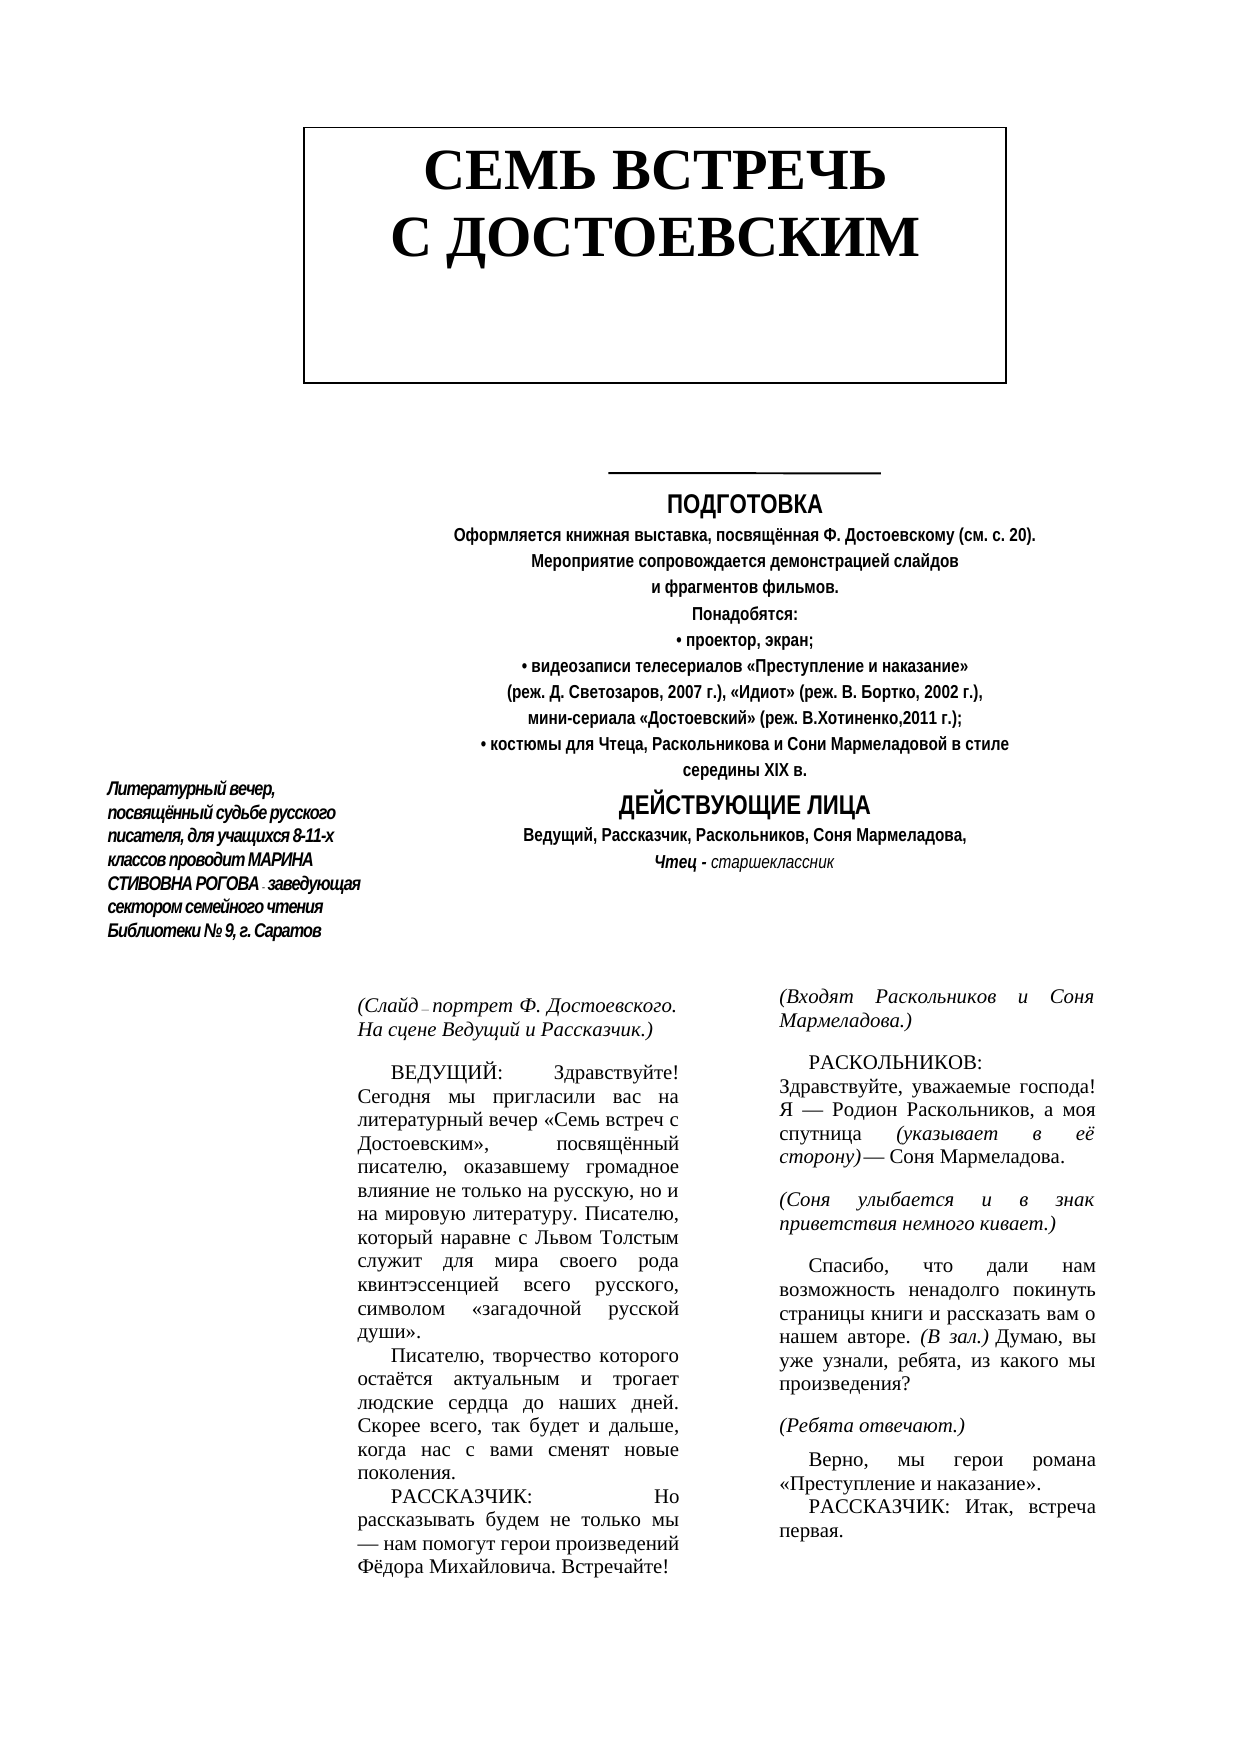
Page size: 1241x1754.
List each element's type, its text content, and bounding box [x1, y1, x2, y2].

text Верно, мы герои романа «Преступление и наказание». [779, 1448, 1096, 1495]
text • костюмы для Чтеца, Раскольникова и Сони Мармеладовой в стиле середины XIX в. [453, 729, 1036, 781]
text Спасибо, что дали нам возможность ненадолго покинуть страницы книги и рассказать вам о нашем авторе. (В зал.) Думаю, вы уже узнали, ребята, из какого мы произведения? [779, 1254, 1096, 1395]
text (Слайд — портрет Ф. Достоевского. На сцене Ведущий и Рассказчик.) [357, 994, 679, 1042]
text РАССКАЗЧИК: Но рассказывать будем не только мы — нам помогут герои произведений Фёдора Михайловича. Встречайте! [357, 1484, 679, 1579]
text • проектор, экран; [453, 625, 1036, 651]
text Понадобятся: [453, 599, 1036, 625]
text (Входят Раскольников и Соня Мармеладова.) [779, 985, 1096, 1032]
text ДЕЙСТВУЮЩИЕ ЛИЦА [453, 793, 1036, 820]
text (Соня улыбается и в знак приветствия немного кивает.) [779, 1187, 1096, 1235]
text Литературный вечер, посвящённый судьбе русского писателя, для учащихся 8-11-х классов проводит МАРИНА СТИВОВНА РОГОВА - заведующая сектором семейного чтения Библиотеки № 9, г. Саратов [107, 777, 384, 942]
text РАССКАЗЧИК: Итак, встреча первая. [779, 1495, 1096, 1542]
text ПОДГОТОВКА [453, 492, 1036, 519]
text (реж. Д. Светозаров, 2007 г.), «Идиот» (реж. В. Бортко, 2002 г.), мини-сериала «Достоевский» (реж. В.Хотиненко,2011 г.); [453, 677, 1036, 729]
text РАСКОЛЬНИКОВ: Здравствуйте, уважаемые господа! Я — Родион Раскольников, а моя спутница (указывает в её сторону) — Соня Мармеладова. [779, 1051, 1096, 1169]
text (Ребята отвечают.) [779, 1416, 1096, 1437]
text Ведущий, Рассказчик, Раскольников, Соня Мармеладова, [453, 827, 1036, 846]
text • видеозаписи телесериалов «Преступление и наказание» [453, 651, 1036, 677]
text Писателю, творчество которого остаётся актуальным и трогает людские сердца до наших дней. Скорее всего, так будет и дальше, когда нас с вами сменят новые поколения. [357, 1343, 679, 1484]
text ВЕДУЩИЙ: Здравствуйте! Сегодня мы пригласили вас на литературный вечер «Семь встреч с Достоевским», посвящённый писателю, оказавшему громадное влияние не только на русскую, но и на мировую литературу. Писателю, который наравне с Львом Толстым служит для мира своего рода квинтэссенцией всего русского, символом «загадочной русской души». [357, 1061, 679, 1343]
text Чтец - старшеклассник [453, 853, 1036, 872]
text Оформляется книжная выставка, посвящённая Ф. Достоевскому (см. с. 20). Мероприятие сопровождается демонстрацией слайдов и фрагментов фильмов. [453, 521, 1036, 599]
